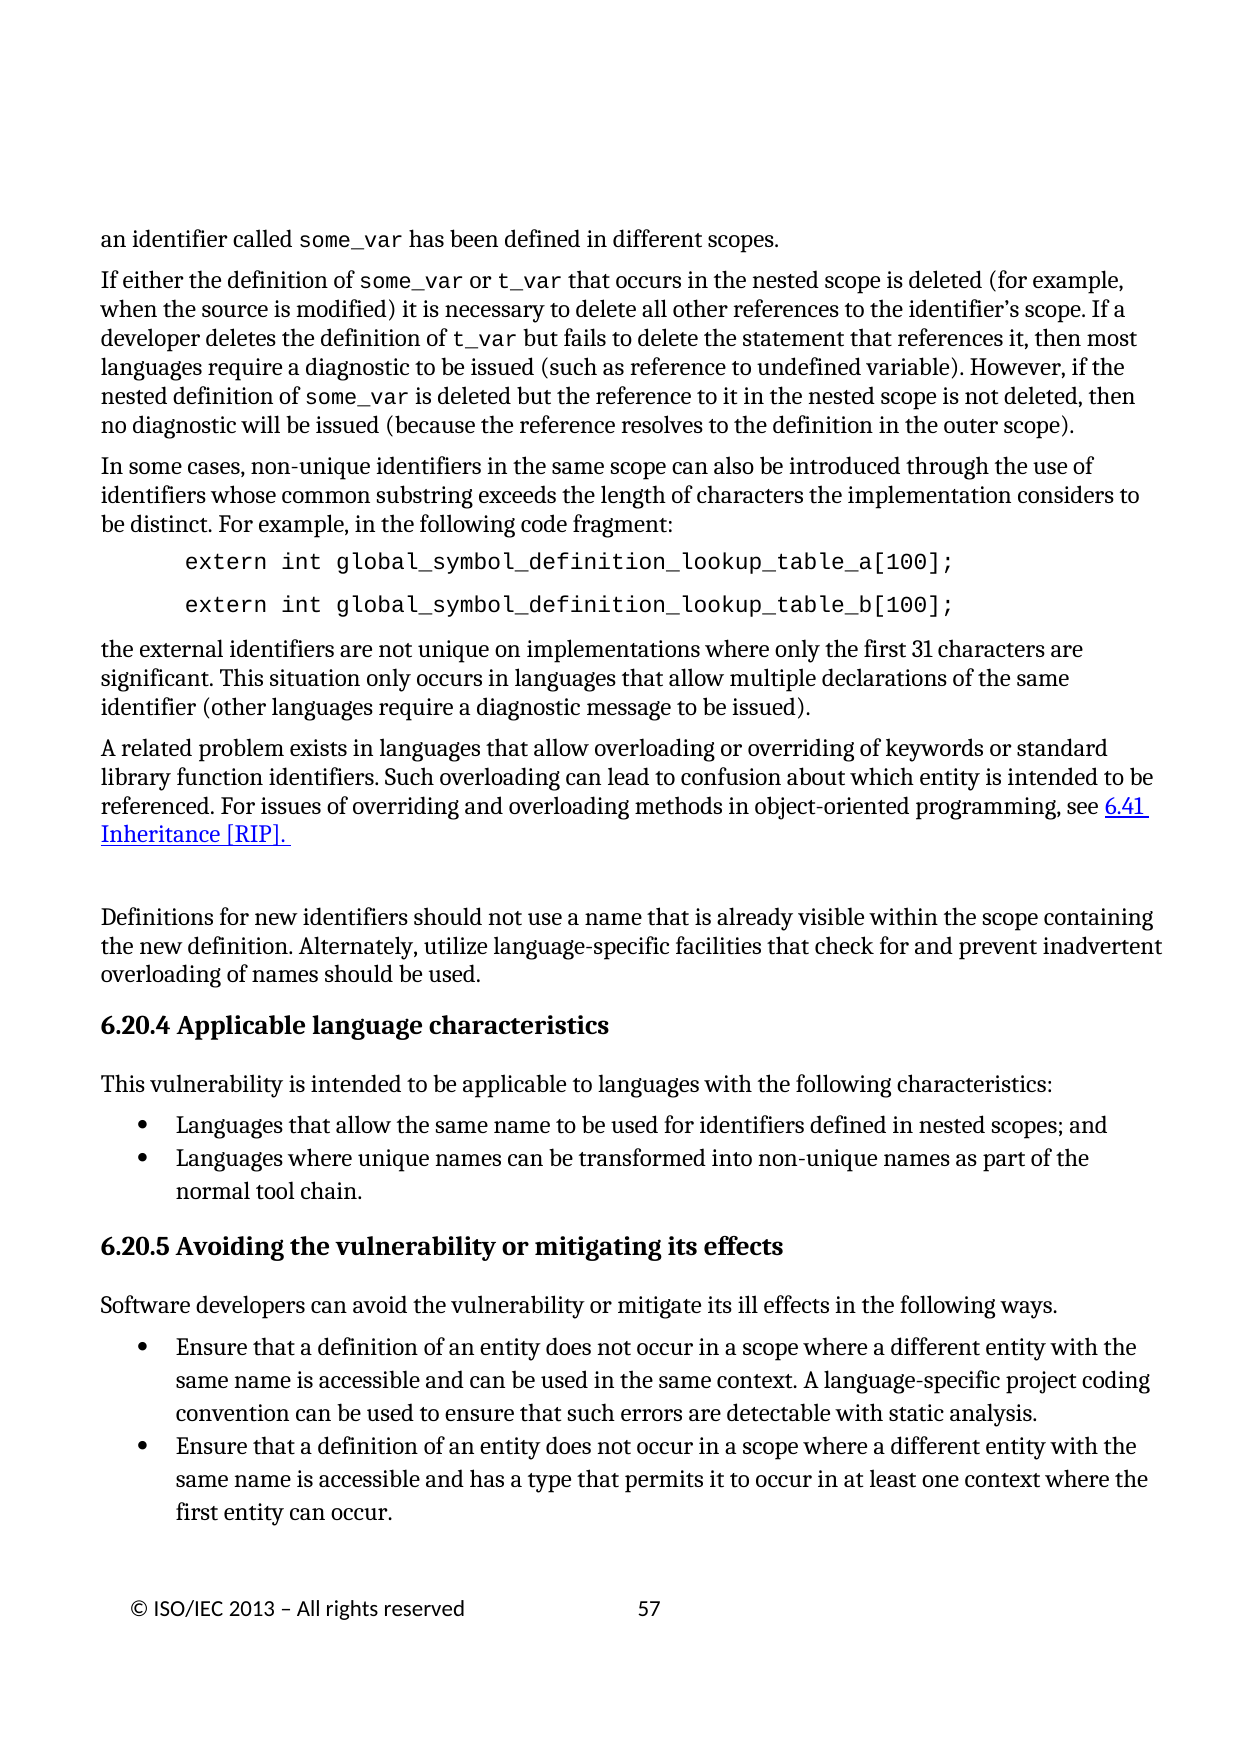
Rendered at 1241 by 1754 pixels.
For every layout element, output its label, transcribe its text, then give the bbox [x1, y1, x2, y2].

list Ensure that a definition of an entity does not occur in a scope where a different entity with the same name is accessible and has a type that permits it to occur in at least one context where the first entity can occur. [138, 1432, 1164, 1526]
text This vulnerability is intended to be applicable to languages with the following characteristics: [101, 1070, 1164, 1099]
text If either the definition of some_var or t_var that occurs in the nested scope is deleted (for example, when the source is modified) it is necessary to delete all other references to the identifier’s scope. If a developer deletes the definition of t_var but fails to delete the statement that references it, then most languages require a diagnostic to be issued (such as reference to undefined variable). However, if the nested definition of some_var is deleted but the reference to it in the nested scope is not deleted, then no diagnostic will be issued (because the reference resolves to the definition in the outer scope). [101, 266, 1164, 439]
text an identifier called some_var has been defined in different scopes. [101, 224, 1164, 253]
list Languages where unique names can be transformed into non-unique names as part of the normal tool chain. [138, 1144, 1164, 1206]
subtitle 6.20.4 Applicable language characteristics [101, 1010, 1164, 1041]
subtitle 6.20.5 Avoiding the vulnerability or mitigating its effects [101, 1231, 1164, 1262]
text Software developers can avoid the vulnerability or mitigate its ill effects in the following ways. [101, 1291, 1164, 1320]
text Definitions for new identifiers should not use a name that is already visible within the scope containing the new definition. Alternately, utilize language-specific facilities that check for and prevent inadvertent overloading of names should be used. [101, 903, 1164, 989]
text In some cases, non-unique identifiers in the same scope can also be introduced through the use of identifiers whose common substring exceeds the length of characters the implementation considers to be distinct. For example, in the following code fragment: [101, 452, 1164, 538]
text A related problem exists in languages that allow overloading or overriding of keywords or standard library function identifiers. Such overloading can lead to confusion about which entity is intended to be referenced. For issues of overriding and overloading methods in object-oriented programming, see 6.41 Inheritance [RIP]. [101, 734, 1164, 849]
list Ensure that a definition of an entity does not occur in a scope where a different entity with the same name is accessible and can be used in the same context. A language-specific project coding convention can be used to ensure that such errors are detectable with static analysis. [138, 1332, 1164, 1427]
text extern int global_symbol_definition_lookup_table_b[100]; [184, 593, 1164, 619]
text the external identifiers are not unique on implementations where only the first 31 characters are significant. This situation only occurs in languages that allow multiple declarations of the same identifier (other languages require a diagnostic message to be issued). [101, 635, 1164, 722]
list Languages that allow the same name to be used for identifiers defined in nested scopes; and [138, 1111, 1164, 1140]
text extern int global_symbol_definition_lookup_table_a[100]; [184, 551, 1164, 577]
